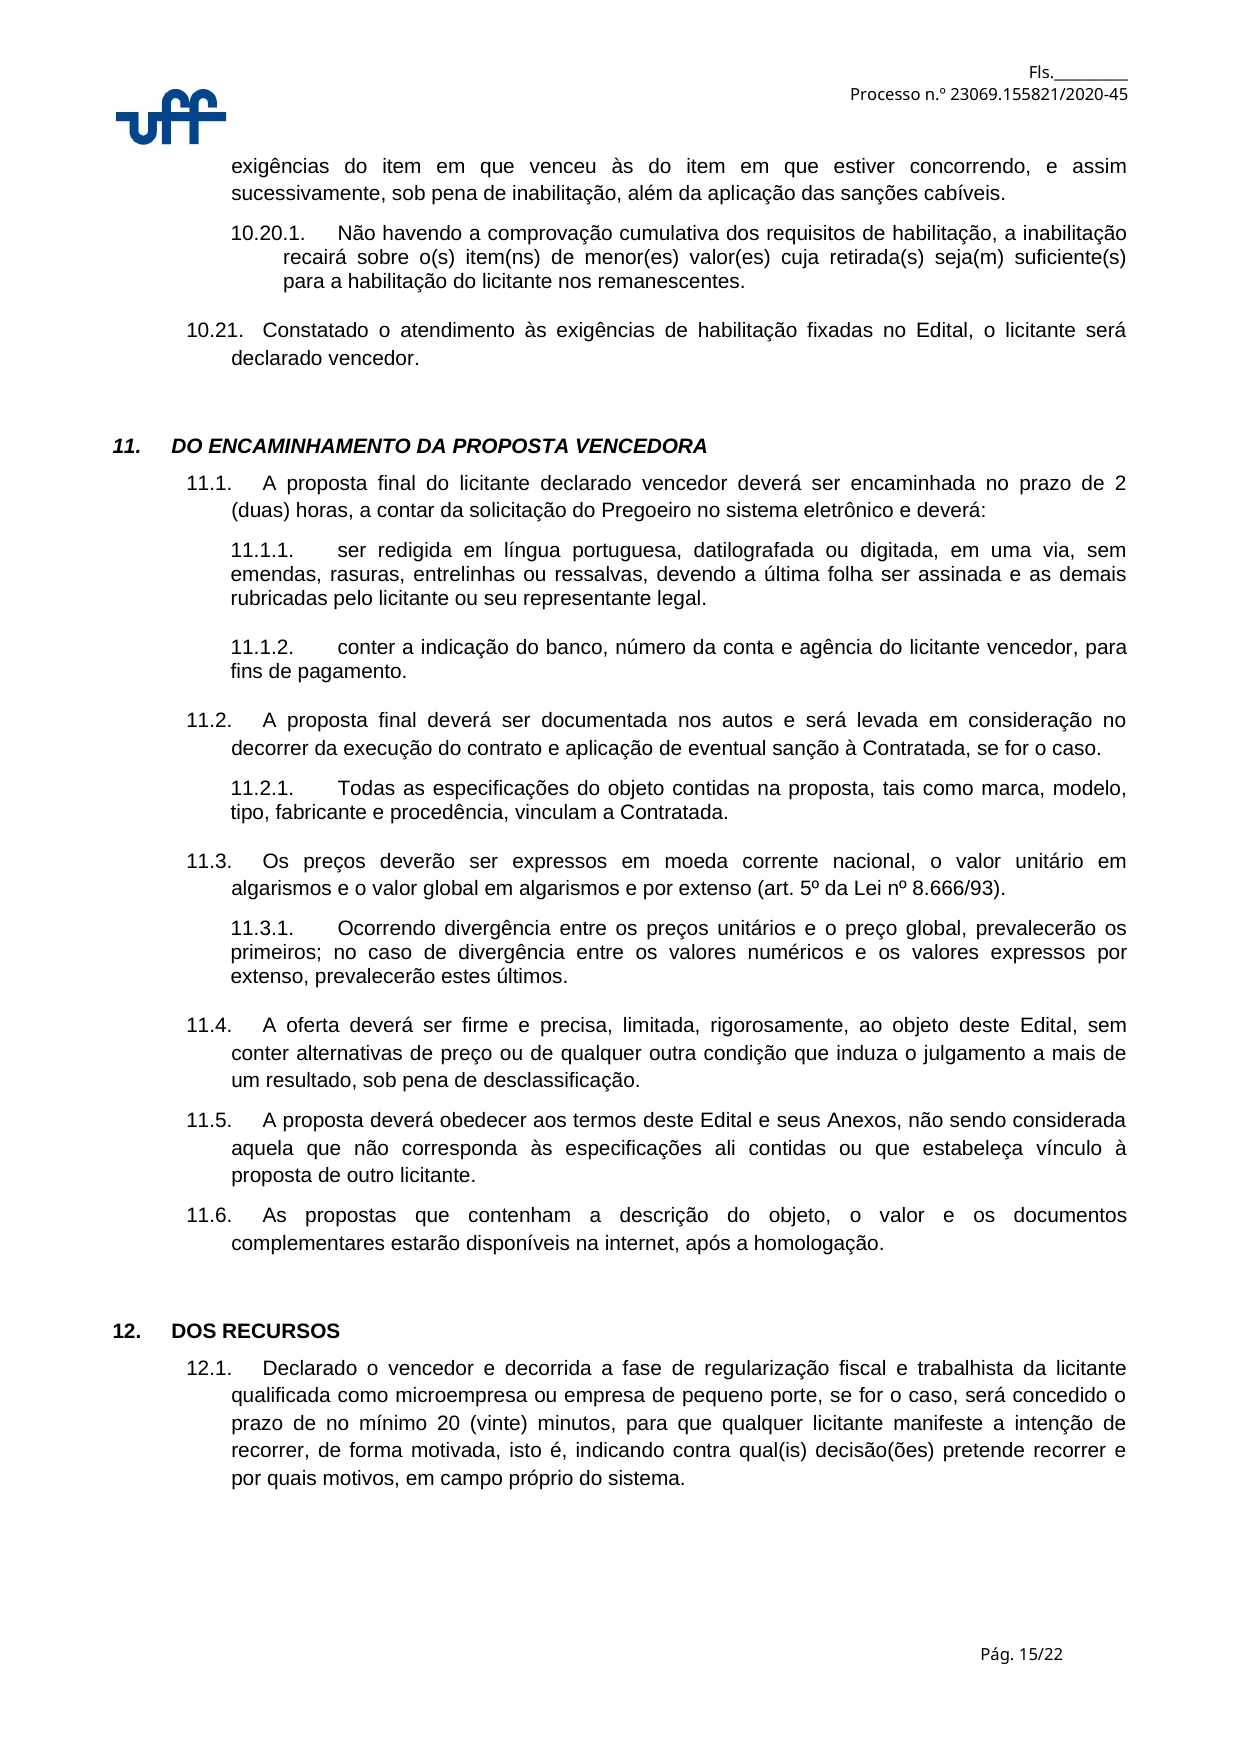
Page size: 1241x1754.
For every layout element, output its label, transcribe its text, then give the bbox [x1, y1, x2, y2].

list A proposta final deverá ser documentada nos autos e será levada em consideração no decorrer da execução do contrato e aplicação de eventual sanção à Contratada, se for o caso. [186, 708, 1128, 759]
list conter a indicação do banco, número da conta e agência do licitante vencedor, para fins de pagamento. [230, 635, 1128, 683]
list As propostas que contenham a descrição do objeto, o valor e os documentos complementares estarão disponíveis na internet, após a homologação. [186, 1203, 1128, 1254]
list A oferta deverá ser firme e precisa, limitada, rigorosamente, ao objeto deste Edital, sem conter alternativas de preço ou de qualquer outra condição que induza o julgamento a mais de um resultado, sob pena de desclassificação. [186, 1013, 1128, 1092]
list DO ENCAMINHAMENTO DA PROPOSTA VENCEDORA [112, 434, 1128, 458]
list Todas as especificações do objeto contidas na proposta, tais como marca, modelo, tipo, fabricante e procedência, vinculam a Contratada. [230, 776, 1128, 823]
list Os preços deverão ser expressos em moeda corrente nacional, o valor unitário em algarismos e o valor global em algarismos e por extenso (art. 5º da Lei nº 8.666/93). [186, 848, 1128, 900]
picture [114, 89, 227, 150]
list A proposta final do licitante declarado vencedor deverá ser encaminhada no prazo de 2 (duas) horas, a contar da solicitação do Pregoeiro no sistema eletrônico e deverá: [186, 471, 1128, 522]
list ser redigida em língua portuguesa, datilografada ou digitada, em uma via, sem emendas, rasuras, entrelinhas ou ressalvas, devendo a última folha ser assinada e as demais rubricadas pelo licitante ou seu representante legal. [230, 538, 1128, 610]
list A proposta deverá obedecer aos termos deste Edital e seus Anexos, não sendo considerada aquela que não corresponda às especificações ali contidas ou que estabeleça vínculo à proposta de outro licitante. [186, 1108, 1128, 1187]
list Declarado o vencedor e decorrida a fase de regularização fiscal e trabalhista da licitante qualificada como microempresa ou empresa de pequeno porte, se for o caso, será concedido o prazo de no mínimo 20 (vinte) minutos, para que qualquer licitante manifeste a intenção de recorrer, de forma motivada, isto é, indicando contra qual(is) decisão(ões) pretende recorrer e por quais motivos, em campo próprio do sistema. [186, 1356, 1128, 1490]
list Constatado o atendimento às exigências de habilitação fixadas no Edital, o licitante será declarado vencedor. [186, 318, 1128, 369]
list Ocorrendo divergência entre os preços unitários e o preço global, prevalecerão os primeiros; no caso de divergência entre os valores numéricos e os valores expressos por extenso, prevalecerão estes últimos. [230, 916, 1128, 988]
list Não havendo a comprovação cumulativa dos requisitos de habilitação, a inabilitação recairá sobre o(s) item(ns) de menor(es) valor(es) cuja retirada(s) seja(m) suficiente(s) para a habilitação do licitante nos remanescentes. [230, 221, 1128, 293]
list DOS RECURSOS [112, 1319, 1128, 1343]
